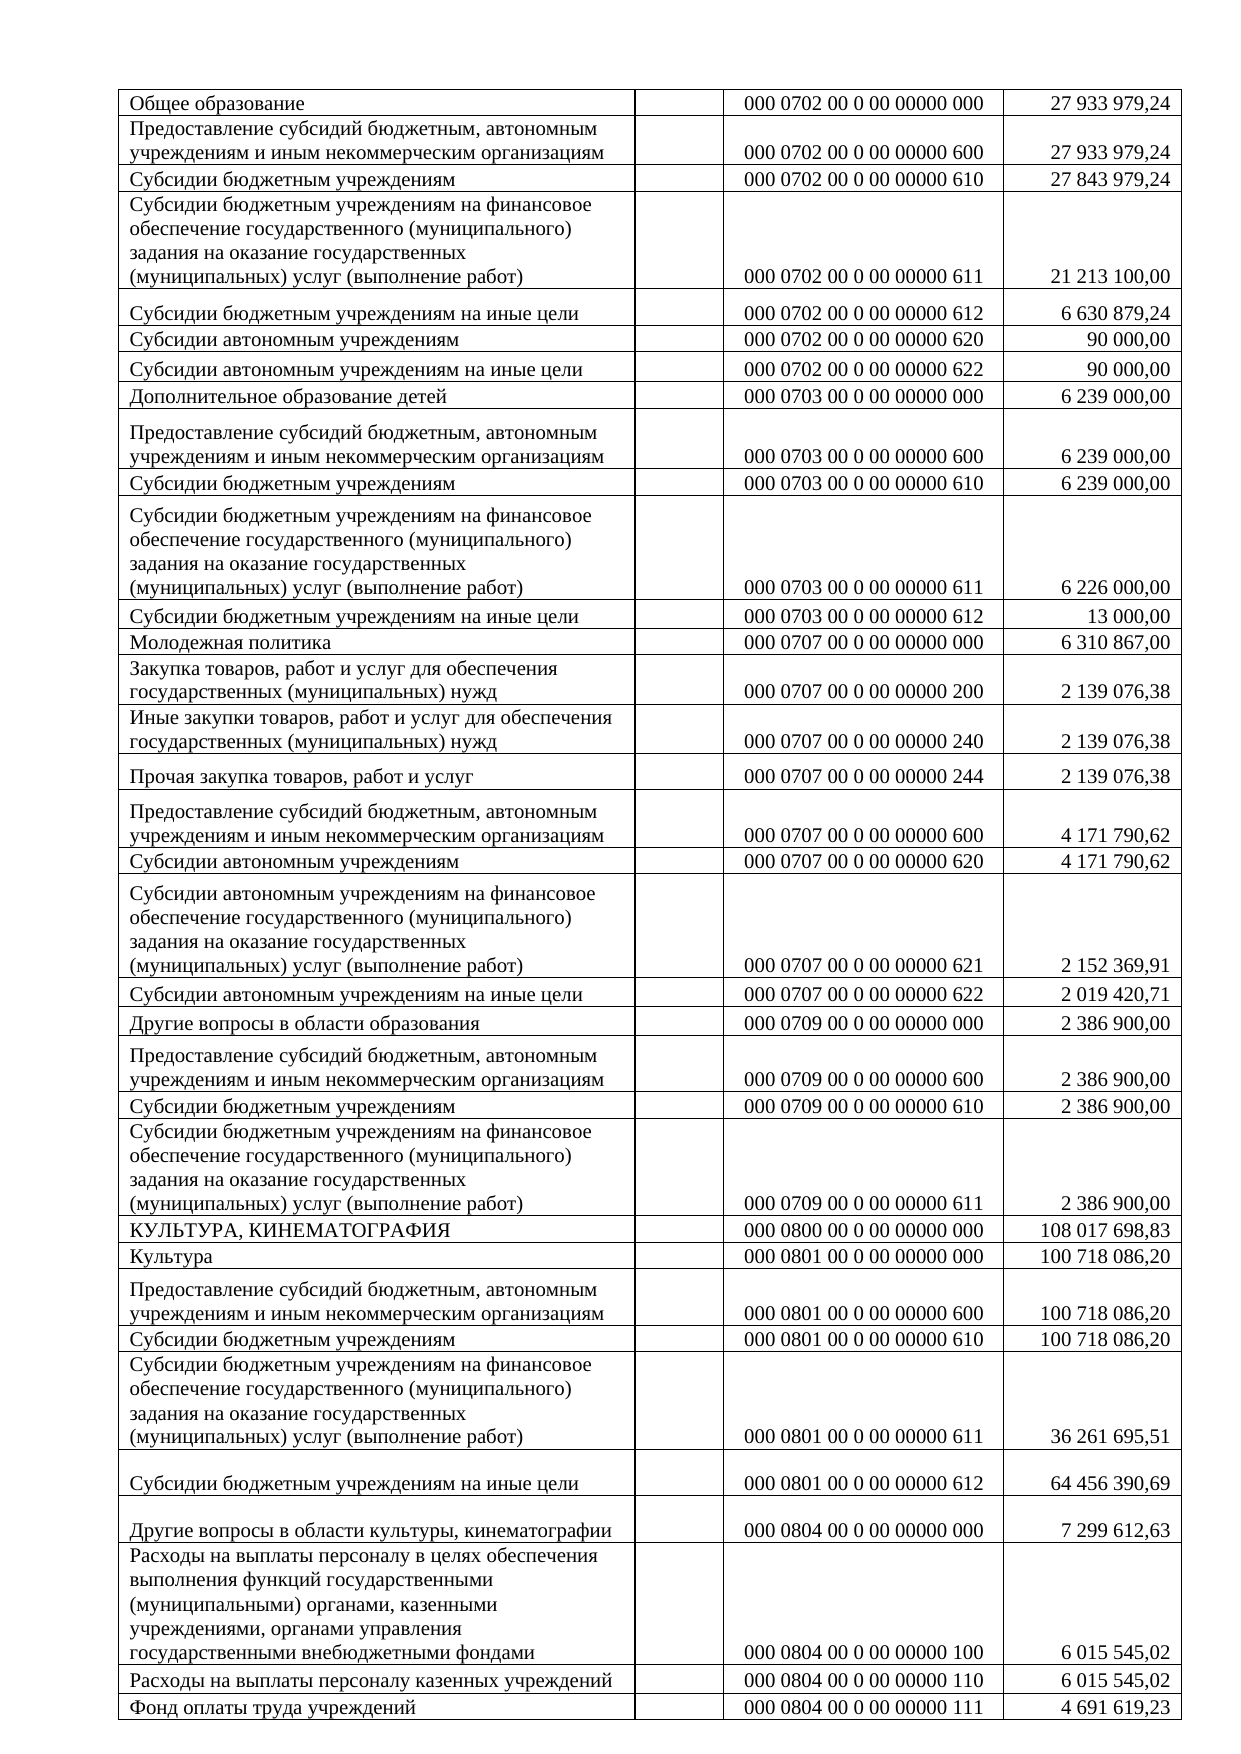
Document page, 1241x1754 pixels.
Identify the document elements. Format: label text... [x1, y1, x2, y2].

table_cell 000 0707 00 0 00 00000 240 [724, 705, 1003, 753]
table_cell 000 0703 00 0 00 00000 000 [724, 382, 1003, 408]
table_cell 6 239 000,00 [1004, 409, 1181, 468]
table_cell [636, 790, 723, 847]
table_cell 000 0804 00 0 00 00000 000 [724, 1496, 1003, 1542]
table_cell [636, 192, 723, 288]
table_cell 6 630 879,24 [1004, 289, 1181, 324]
table_cell Иные закупки товаров, работ и услуг для обеспечения государственных (муниципальных) нужд [119, 705, 634, 753]
table_cell [636, 1119, 723, 1215]
table_cell Культура [119, 1243, 634, 1268]
table_cell [636, 754, 723, 788]
table_cell 000 0801 00 0 00 00000 610 [724, 1326, 1003, 1351]
table_cell 13 000,00 [1004, 600, 1181, 628]
table_cell [636, 874, 723, 977]
table_cell Субсидии автономным учреждениям на финансовое обеспечение государственного (муниципального) задания на оказание государственных (муниципальных) услуг (выполнение работ) [119, 874, 634, 977]
table_cell 64 456 390,69 [1004, 1450, 1181, 1495]
table_cell 000 0702 00 0 00 00000 612 [724, 289, 1003, 324]
table_cell [636, 978, 723, 1006]
table_cell 000 0804 00 0 00 00000 100 [724, 1543, 1003, 1664]
table_cell 108 017 698,83 [1004, 1216, 1181, 1242]
table_cell Фонд оплаты труда учреждений [119, 1694, 634, 1719]
table_cell Предоставление субсидий бюджетным, автономным учреждениям и иным некоммерческим организациям [119, 409, 634, 468]
table_cell [636, 496, 723, 599]
table_cell Субсидии бюджетным учреждениям на финансовое обеспечение государственного (муниципального) задания на оказание государственных (муниципальных) услуг (выполнение работ) [119, 1352, 634, 1448]
table_cell 000 0702 00 0 00 00000 610 [724, 165, 1003, 191]
table_cell [636, 655, 723, 703]
table_cell 000 0709 00 0 00 00000 611 [724, 1119, 1003, 1215]
table_cell [636, 289, 723, 324]
table_cell [636, 1543, 723, 1664]
table_cell [636, 382, 723, 408]
table_cell 4 691 619,23 [1004, 1694, 1181, 1719]
table_cell 2 139 076,38 [1004, 655, 1181, 703]
table_cell 27 933 979,24 [1004, 90, 1181, 115]
table_cell 6 239 000,00 [1004, 382, 1181, 408]
table_cell [636, 90, 723, 115]
table_cell 000 0801 00 0 00 00000 612 [724, 1450, 1003, 1495]
table_cell Субсидии бюджетным учреждениям на иные цели [119, 289, 634, 324]
table_cell [636, 705, 723, 753]
table_cell 000 0707 00 0 00 00000 600 [724, 790, 1003, 847]
table_cell 000 0702 00 0 00 00000 611 [724, 192, 1003, 288]
table_cell Субсидии бюджетным учреждениям [119, 1326, 634, 1351]
table_cell Молодежная политика [119, 629, 634, 654]
table_cell 000 0800 00 0 00 00000 000 [724, 1216, 1003, 1242]
table_cell 000 0703 00 0 00 00000 600 [724, 409, 1003, 468]
table_cell 27 933 979,24 [1004, 116, 1181, 164]
table_cell Субсидии автономным учреждениям на иные цели [119, 978, 634, 1006]
table_cell 000 0703 00 0 00 00000 610 [724, 469, 1003, 494]
table_cell [636, 469, 723, 494]
table_cell 000 0709 00 0 00 00000 600 [724, 1036, 1003, 1091]
table_cell Субсидии бюджетным учреждениям [119, 165, 634, 191]
table_cell [636, 1352, 723, 1448]
table_cell Предоставление субсидий бюджетным, автономным учреждениям и иным некоммерческим организациям [119, 116, 634, 164]
table_cell 000 0707 00 0 00 00000 000 [724, 629, 1003, 654]
table_cell 21 213 100,00 [1004, 192, 1181, 288]
table_cell 90 000,00 [1004, 352, 1181, 381]
table_cell Предоставление субсидий бюджетным, автономным учреждениям и иным некоммерческим организациям [119, 1269, 634, 1325]
table_cell 000 0709 00 0 00 00000 000 [724, 1007, 1003, 1035]
table_cell 000 0702 00 0 00 00000 620 [724, 326, 1003, 351]
table_cell 2 386 900,00 [1004, 1007, 1181, 1035]
table_cell 6 310 867,00 [1004, 629, 1181, 654]
table_cell Другие вопросы в области образования [119, 1007, 634, 1035]
table_cell Субсидии бюджетным учреждениям на иные цели [119, 600, 634, 628]
table_cell 000 0707 00 0 00 00000 621 [724, 874, 1003, 977]
table_cell 4 171 790,62 [1004, 790, 1181, 847]
table_cell Субсидии автономным учреждениям [119, 848, 634, 873]
table_cell Закупка товаров, работ и услуг для обеспечения государственных (муниципальных) нужд [119, 655, 634, 703]
table_cell 90 000,00 [1004, 326, 1181, 351]
table_cell 100 718 086,20 [1004, 1243, 1181, 1268]
table_cell Субсидии автономным учреждениям [119, 326, 634, 351]
table_cell [636, 1269, 723, 1325]
table_cell [636, 326, 723, 351]
table_cell 000 0702 00 0 00 00000 600 [724, 116, 1003, 164]
table_cell Предоставление субсидий бюджетным, автономным учреждениям и иным некоммерческим организациям [119, 790, 634, 847]
table_cell [636, 1092, 723, 1118]
table_cell [636, 165, 723, 191]
table_cell Субсидии бюджетным учреждениям [119, 469, 634, 494]
table_cell 2 386 900,00 [1004, 1119, 1181, 1215]
table_cell 27 843 979,24 [1004, 165, 1181, 191]
table_cell 2 139 076,38 [1004, 705, 1181, 753]
table_cell 000 0702 00 0 00 00000 000 [724, 90, 1003, 115]
table_cell 7 299 612,63 [1004, 1496, 1181, 1542]
table_cell [636, 1243, 723, 1268]
table_cell Дополнительное образование детей [119, 382, 634, 408]
table_cell 000 0703 00 0 00 00000 611 [724, 496, 1003, 599]
table_cell [636, 629, 723, 654]
table_cell 000 0801 00 0 00 00000 611 [724, 1352, 1003, 1448]
table_cell 000 0707 00 0 00 00000 244 [724, 754, 1003, 788]
table_cell 100 718 086,20 [1004, 1326, 1181, 1351]
table_cell 000 0707 00 0 00 00000 622 [724, 978, 1003, 1006]
table_cell [636, 409, 723, 468]
table_cell 4 171 790,62 [1004, 848, 1181, 873]
table_cell Предоставление субсидий бюджетным, автономным учреждениям и иным некоммерческим организациям [119, 1036, 634, 1091]
table_cell [636, 1007, 723, 1035]
table_cell КУЛЬТУРА, КИНЕМАТОГРАФИЯ [119, 1216, 634, 1242]
table_cell 6 015 545,02 [1004, 1665, 1181, 1692]
table_cell Субсидии бюджетным учреждениям на финансовое обеспечение государственного (муниципального) задания на оказание государственных (муниципальных) услуг (выполнение работ) [119, 192, 634, 288]
table_cell [636, 1450, 723, 1495]
table_cell [636, 848, 723, 873]
table_cell Расходы на выплаты персоналу казенных учреждений [119, 1665, 634, 1692]
table_cell 2 139 076,38 [1004, 754, 1181, 788]
table_cell 2 019 420,71 [1004, 978, 1181, 1006]
table_cell 000 0702 00 0 00 00000 622 [724, 352, 1003, 381]
table_cell Общее образование [119, 90, 634, 115]
table_cell 000 0804 00 0 00 00000 110 [724, 1665, 1003, 1692]
table_cell [636, 1216, 723, 1242]
table_cell [636, 1036, 723, 1091]
table_cell [636, 1694, 723, 1719]
table_cell 100 718 086,20 [1004, 1269, 1181, 1325]
table_cell 6 239 000,00 [1004, 469, 1181, 494]
table_cell 6 226 000,00 [1004, 496, 1181, 599]
table_cell 000 0703 00 0 00 00000 612 [724, 600, 1003, 628]
table_cell Субсидии автономным учреждениям на иные цели [119, 352, 634, 381]
table_cell [636, 1665, 723, 1692]
table_cell 000 0804 00 0 00 00000 111 [724, 1694, 1003, 1719]
table_cell 36 261 695,51 [1004, 1352, 1181, 1448]
table_cell 2 386 900,00 [1004, 1092, 1181, 1118]
table_cell 000 0801 00 0 00 00000 000 [724, 1243, 1003, 1268]
table_cell Субсидии бюджетным учреждениям [119, 1092, 634, 1118]
table_cell 000 0707 00 0 00 00000 200 [724, 655, 1003, 703]
table_cell Расходы на выплаты персоналу в целях обеспечения выполнения функций государственными (муниципальными) органами, казенными учреждениями, органами управления государственными внебюджетными фондами [119, 1543, 634, 1664]
table_cell 000 0709 00 0 00 00000 610 [724, 1092, 1003, 1118]
table_cell 6 015 545,02 [1004, 1543, 1181, 1664]
table_cell Субсидии бюджетным учреждениям на финансовое обеспечение государственного (муниципального) задания на оказание государственных (муниципальных) услуг (выполнение работ) [119, 1119, 634, 1215]
table_cell Другие вопросы в области культуры, кинематографии [119, 1496, 634, 1542]
table_cell 000 0801 00 0 00 00000 600 [724, 1269, 1003, 1325]
table_cell [636, 1326, 723, 1351]
table_cell 2 152 369,91 [1004, 874, 1181, 977]
table_cell 000 0707 00 0 00 00000 620 [724, 848, 1003, 873]
table_cell Субсидии бюджетным учреждениям на иные цели [119, 1450, 634, 1495]
table_cell Субсидии бюджетным учреждениям на финансовое обеспечение государственного (муниципального) задания на оказание государственных (муниципальных) услуг (выполнение работ) [119, 496, 634, 599]
table_cell 2 386 900,00 [1004, 1036, 1181, 1091]
table_cell [636, 352, 723, 381]
table_cell [636, 600, 723, 628]
table_cell [636, 116, 723, 164]
table_cell Прочая закупка товаров, работ и услуг [119, 754, 634, 788]
table_cell [636, 1496, 723, 1542]
